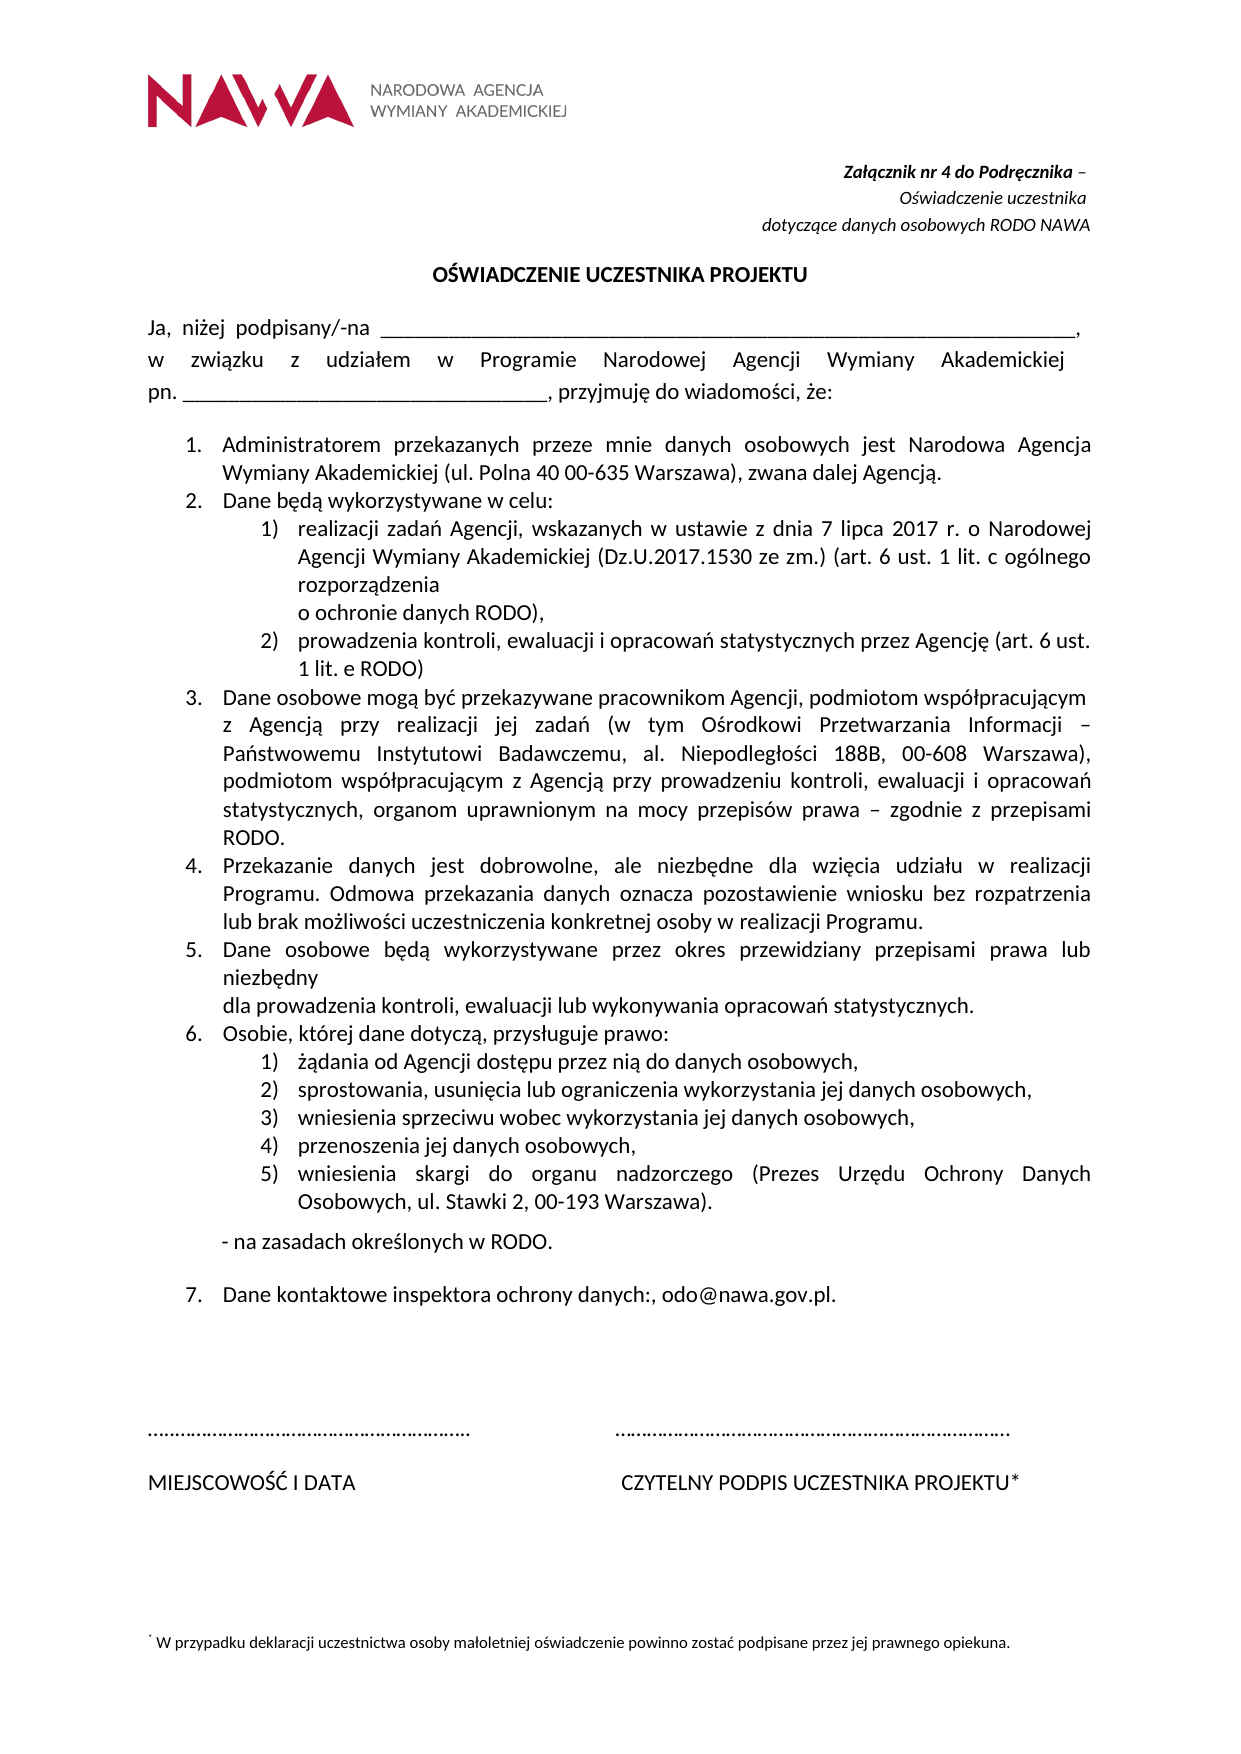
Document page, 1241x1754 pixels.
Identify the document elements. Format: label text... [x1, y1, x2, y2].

list prowadzenia kontroli, ewaluacji i opracowań statystycznych przez Agencję (art. 6 ust. 1 lit. e RODO) [260, 627, 1093, 683]
list sprostowania, usunięcia lub ograniczenia wykorzystania jej danych osobowych, [260, 1075, 1093, 1103]
picture [147, 73, 567, 128]
text OŚWIADCZENIE UCZESTNIKA PROJEKTU [148, 260, 1093, 288]
list Dane będą wykorzystywane w celu: [185, 486, 1093, 514]
list Dane osobowe mogą być przekazywane pracownikom Agencji, podmiotom współpracującym z Agencją przy realizacji jej zadań (w tym Ośrodkowi Przetwarzania Informacji – Państwowemu Instytutowi Badawczemu, al. Niepodległości 188B, 00-608 Warszawa), podmiotom współpracującym z Agencją przy prowadzeniu kontroli, ewaluacji i opracowań statystycznych, organom uprawnionym na mocy przepisów prawa – zgodnie z przepisami RODO. [185, 683, 1093, 851]
list realizacji zadań Agencji, wskazanych w ustawie z dnia 7 lipca 2017 r. o Narodowej Agencji Wymiany Akademickiej (Dz.U.2017.1530 ze zm.) (art. 6 ust. 1 lit. c ogólnego rozporządzenia o ochronie danych RODO), [260, 514, 1093, 627]
list przenoszenia jej danych osobowych, [260, 1131, 1093, 1159]
list żądania od Agencji dostępu przez nią do danych osobowych, [260, 1047, 1093, 1075]
text Ja, niżej podpisany/-na _____________________________________________________________, w związku z udziałem w Programie Narodowej Agencji Wymiany Akademickiej pn. ________________________________, przyjmuję do wiadomości, że: [148, 313, 1093, 405]
list Dane osobowe będą wykorzystywane przez okres przewidziany przepisami prawa lub niezbędny dla prowadzenia kontroli, ewaluacji lub wykonywania opracowań statystycznych. [185, 935, 1093, 1019]
list Dane kontaktowe inspektora ochrony danych:, odo@nawa.gov.pl. [185, 1281, 1093, 1308]
list Przekazanie danych jest dobrowolne, ale niezbędne dla wzięcia udziału w realizacji Programu. Odmowa przekazania danych oznacza pozostawienie wniosku bez rozpatrzenia lub brak możliwości uczestniczenia konkretnej osoby w realizacji Programu. [185, 851, 1093, 935]
text - na zasadach określonych w RODO. [221, 1227, 1093, 1256]
text MIEJSCOWOŚĆ I DATA CZYTELNY PODPIS UCZESTNIKA PROJEKTU* [148, 1468, 1093, 1496]
text Załącznik nr 4 do Podręcznika – Oświadczenie uczestnika dotyczące danych osobowych RODO NAWA [148, 160, 1093, 236]
text …..……………………………………………….. ………………………………………………………………… [148, 1414, 1093, 1443]
list wniesienia skargi do organu nadzorczego (Prezes Urzędu Ochrony Danych Osobowych, ul. Stawki 2, 00-193 Warszawa). [260, 1159, 1093, 1215]
list Administratorem przekazanych przeze mnie danych osobowych jest Narodowa Agencja Wymiany Akademickiej (ul. Polna 40 00-635 Warszawa), zwana dalej Agencją. [185, 430, 1093, 486]
list Osobie, której dane dotyczą, przysługuje prawo: [185, 1019, 1093, 1047]
list wniesienia sprzeciwu wobec wykorzystania jej danych osobowych, [260, 1103, 1093, 1131]
